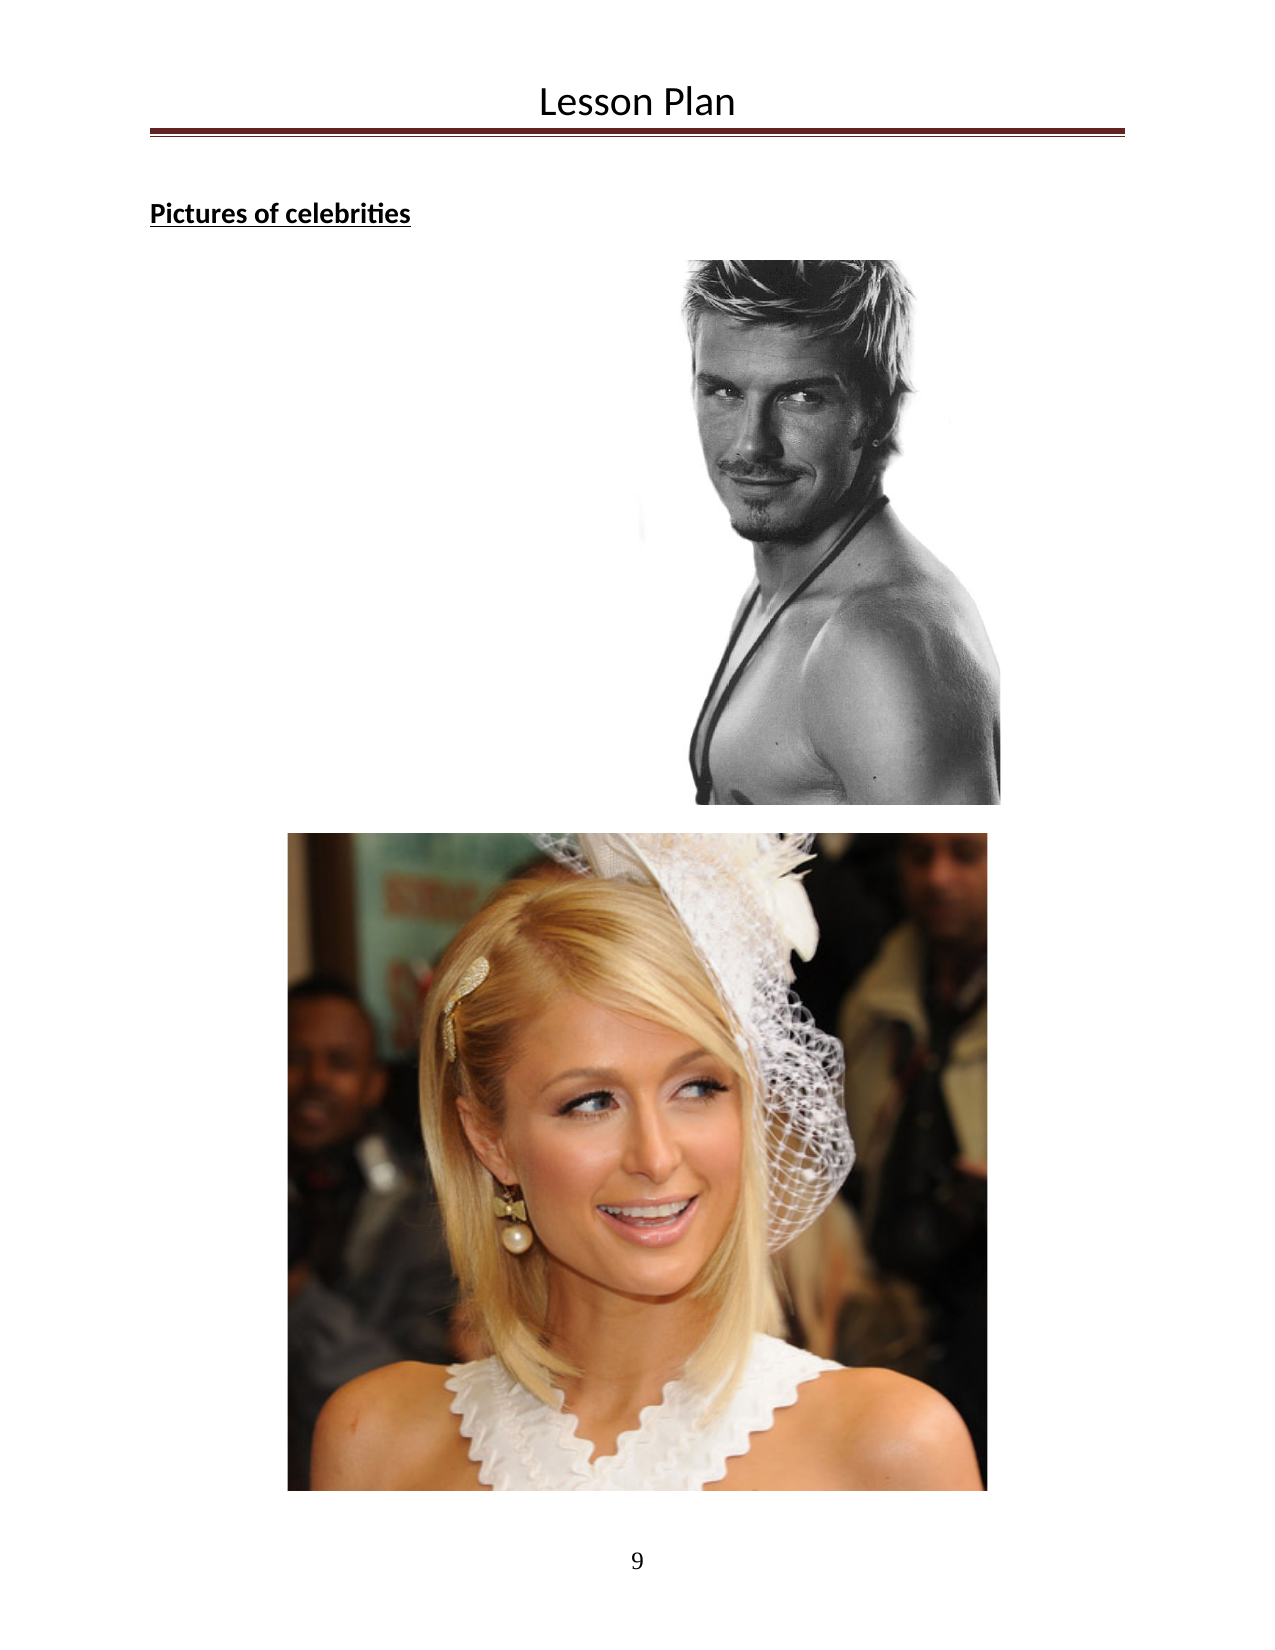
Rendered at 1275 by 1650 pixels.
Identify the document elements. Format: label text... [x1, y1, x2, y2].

picture [287, 833, 988, 1491]
text Pictures of celebrities [150, 195, 1125, 231]
picture [274, 260, 1001, 805]
